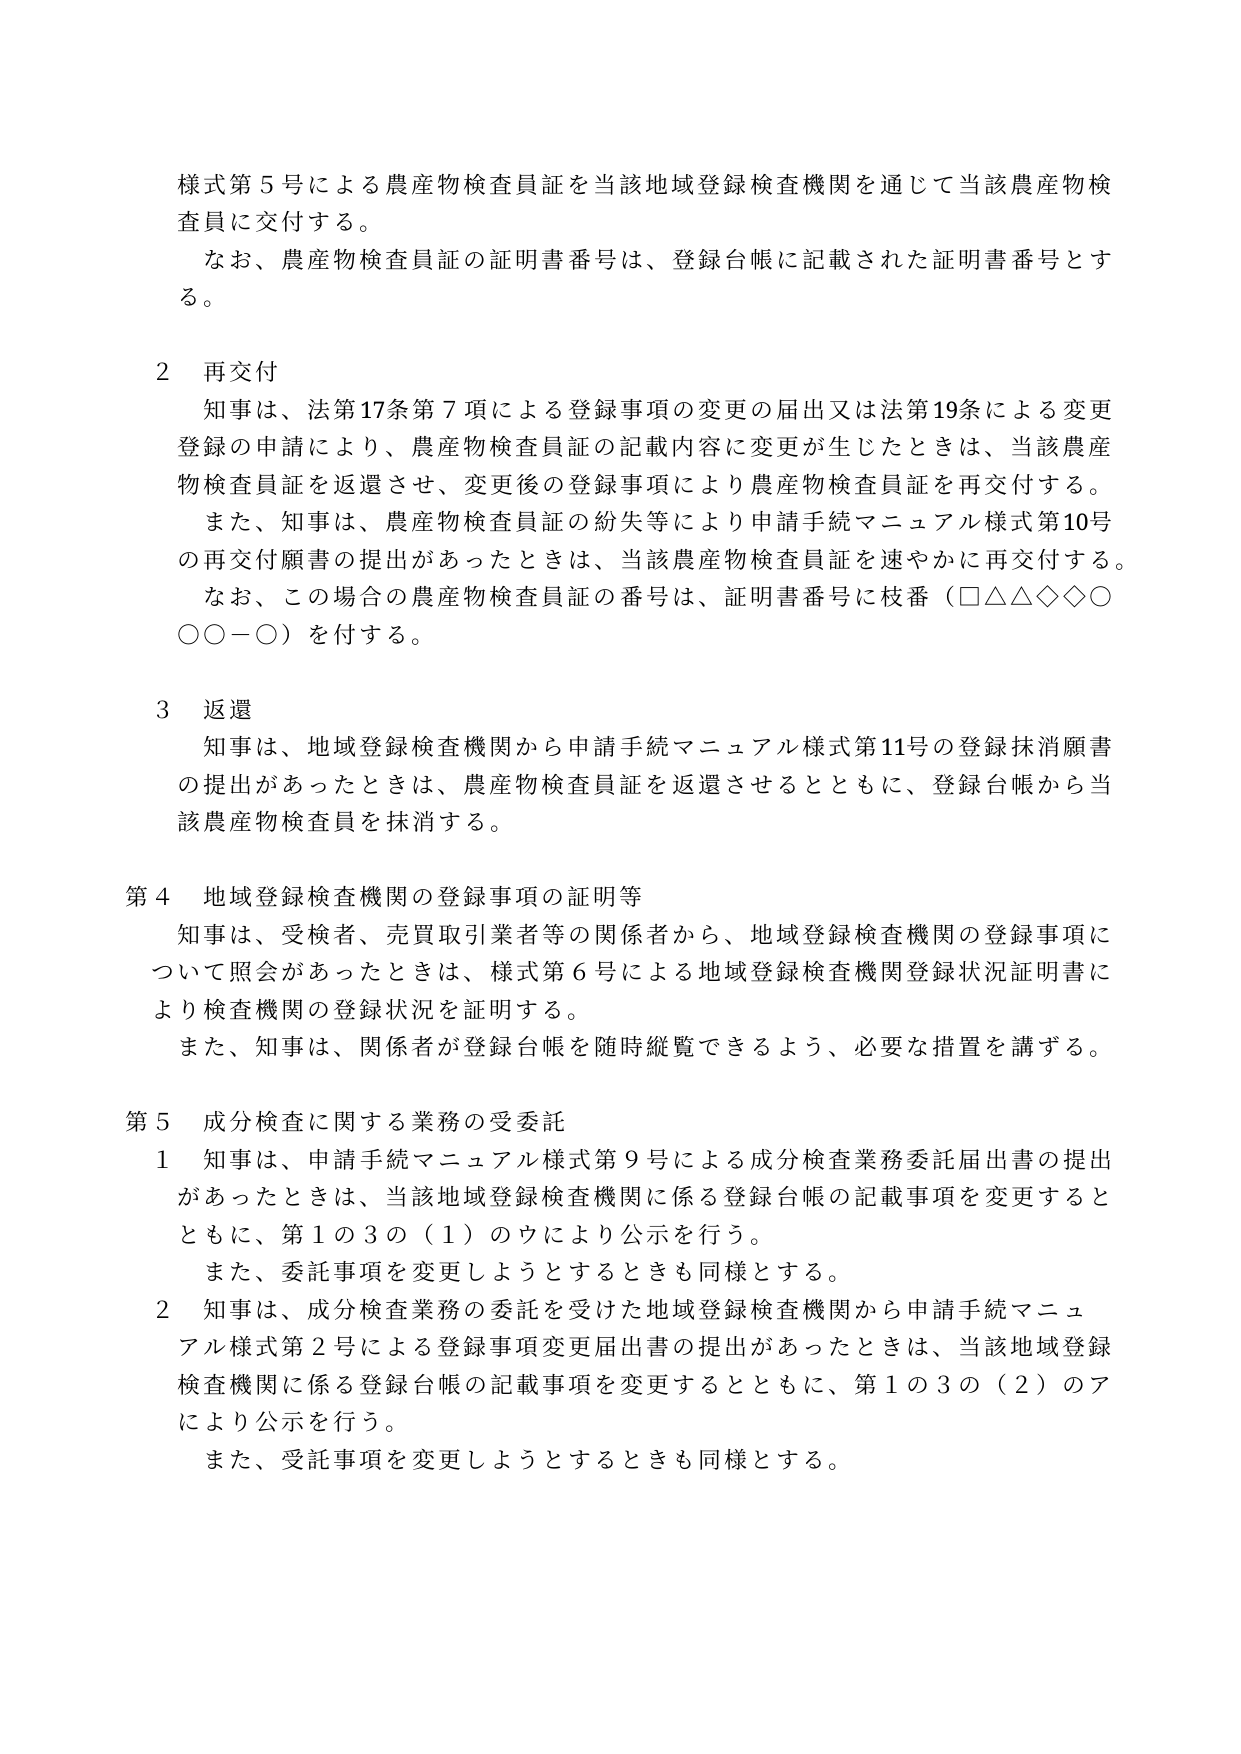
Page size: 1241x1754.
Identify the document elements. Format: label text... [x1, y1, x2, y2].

text 様式第５号による農産物検査員証を当該地域登録検査機関を通じて当該農産物検査員に交付する。 [177, 164, 1115, 239]
text また、受託事項を変更しようとするときも同様とする。 [177, 1439, 1115, 1477]
text 知事は、地域登録検査機関から申請手続マニュアル様式第11号の登録抹消願書の提出があったときは、農産物検査員証を返還させるとともに、登録台帳から当該農産物検査員を抹消する。 [177, 727, 1115, 839]
text 知事は、受検者、売買取引業者等の関係者から、地域登録検査機関の登録事項について照会があったときは、様式第６号による地域登録検査機関登録状況証明書により検査機関の登録状況を証明する。 [151, 914, 1115, 1027]
text １ 知事は、申請手続マニュアル様式第９号による成分検査業務委託届出書の提出があったときは、当該地域登録検査機関に係る登録台帳の記載事項を変更するとともに、第１の３の（１）のウにより公示を行う。 [151, 1139, 1115, 1252]
text ３ 返還 [125, 689, 1115, 727]
text 知事は、法第17条第７項による登録事項の変更の届出又は法第19条による変更登録の申請により、農産物検査員証の記載内容に変更が生じたときは、当該農産物検査員証を返還させ、変更後の登録事項により農産物検査員証を再交付する。 [177, 389, 1115, 502]
text また、委託事項を変更しようとするときも同様とする。 [177, 1252, 1115, 1289]
text なお、この場合の農産物検査員証の番号は、証明書番号に枝番（□△△◇◇○○○－○）を付する。 [177, 577, 1115, 652]
text また、知事は、関係者が登録台帳を随時縦覧できるよう、必要な措置を講ずる。 [125, 1027, 1115, 1064]
text アル様式第２号による登録事項変更届出書の提出があったときは、当該地域登録検査機関に係る登録台帳の記載事項を変更するとともに、第１の３の（２）のアにより公示を行う。 [177, 1327, 1115, 1439]
text ２ 知事は、成分検査業務の委託を受けた地域登録検査機関から申請手続マニュ [151, 1289, 1115, 1327]
text 第５ 成分検査に関する業務の受委託 [125, 1102, 1115, 1139]
text 第４ 地域登録検査機関の登録事項の証明等 [125, 877, 1115, 914]
text ２ 再交付 [125, 352, 1115, 389]
text また、知事は、農産物検査員証の紛失等により申請手続マニュアル様式第10号の再交付願書の提出があったときは、当該農産物検査員証を速やかに再交付する。 [177, 502, 1115, 577]
text なお、農産物検査員証の証明書番号は、登録台帳に記載された証明書番号とする。 [177, 239, 1115, 314]
